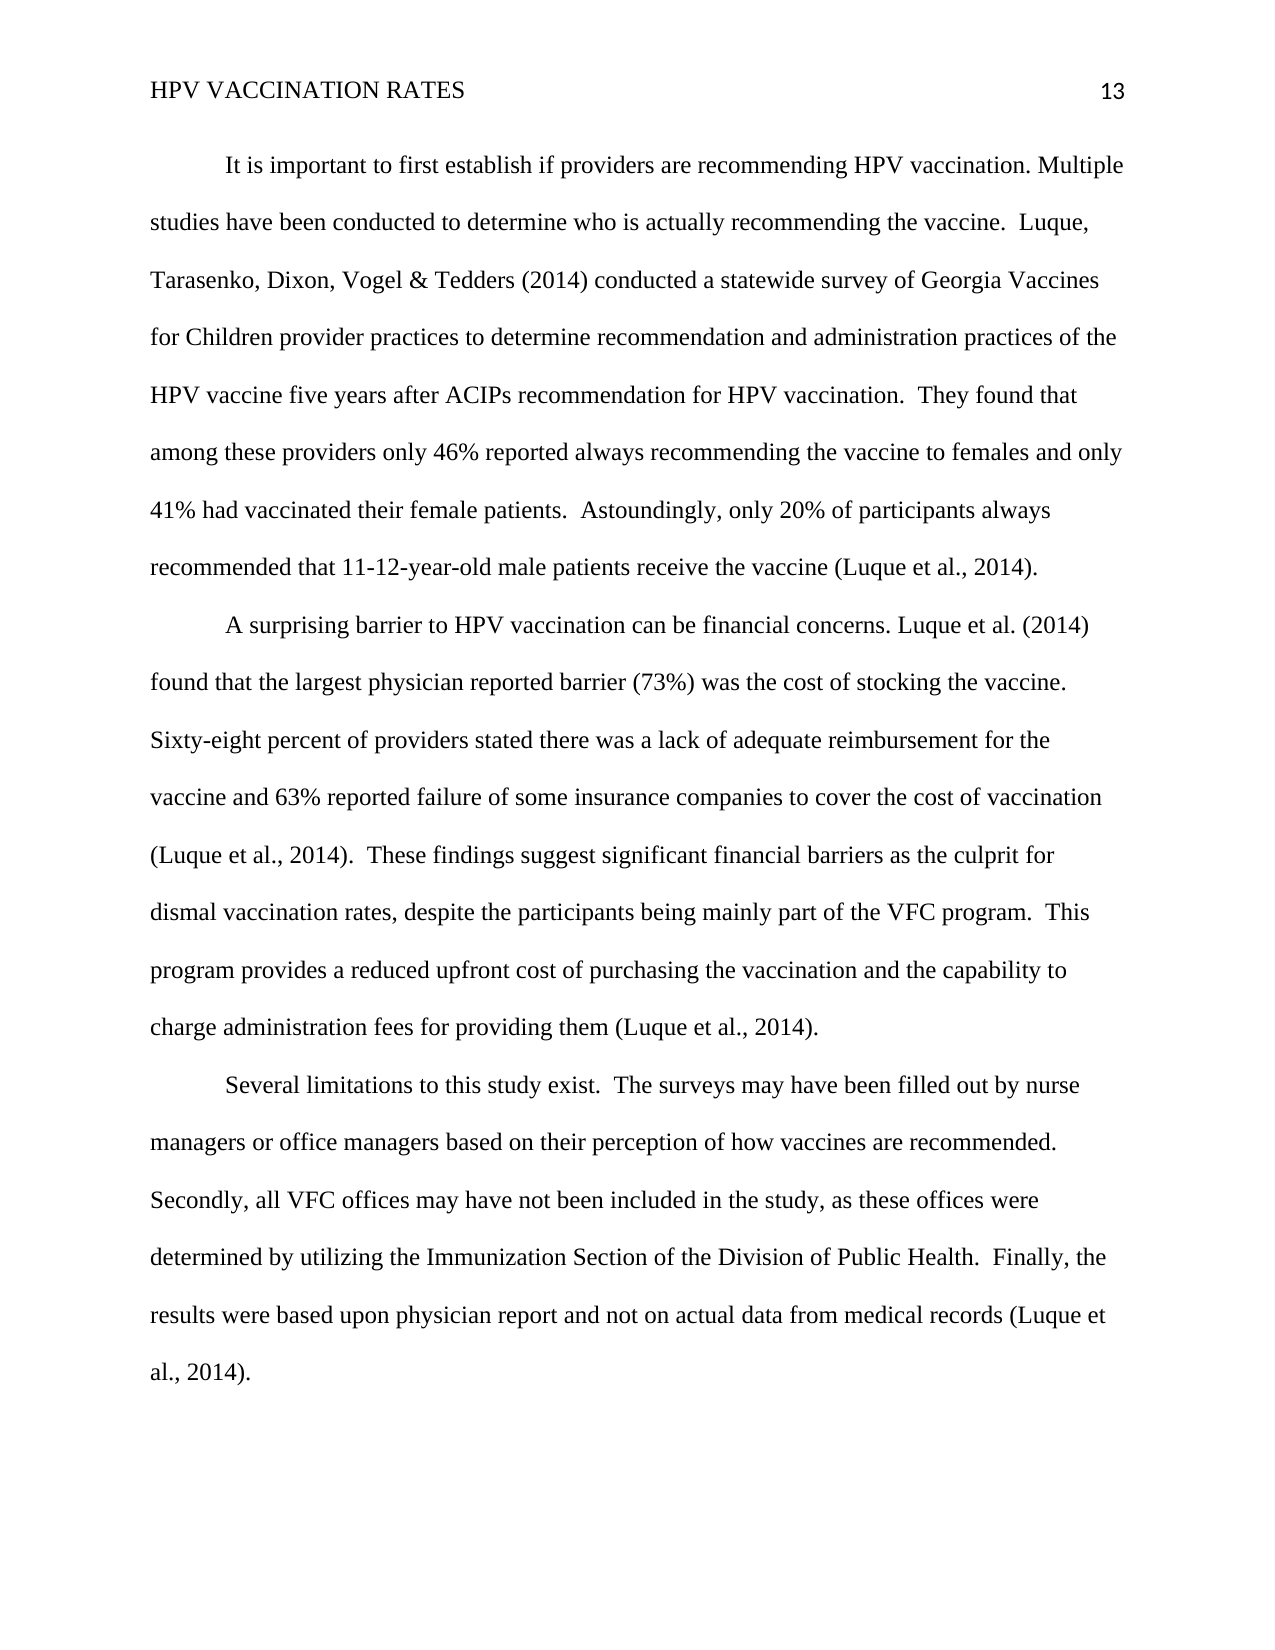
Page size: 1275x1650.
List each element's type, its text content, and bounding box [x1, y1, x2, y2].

text A surprising barrier to HPV vaccination can be financial concerns. Luque et al. (2014) found that the largest physician reported barrier (73%) was the cost of stocking the vaccine. Sixty-eight percent of providers stated there was a lack of adequate reimbursement for the vaccine and 63% reported failure of some insurance companies to cover the cost of vaccination (Luque et al., 2014). These findings suggest significant financial barriers as the culprit for dismal vaccination rates, despite the participants being mainly part of the VFC program. This program provides a reduced upfront cost of purchasing the vaccination and the capability to charge administration fees for providing them (Luque et al., 2014). [150, 610, 1125, 1041]
text It is important to first establish if providers are recommending HPV vaccination. Multiple studies have been conducted to determine who is actually recommending the vaccine. Luque, Tarasenko, Dixon, Vogel & Tedders (2014) conducted a statewide survey of Georgia Vaccines for Children provider practices to determine recommendation and administration practices of the HPV vaccine five years after ACIPs recommendation for HPV vaccination. They found that among these providers only 46% reported always recommending the vaccine to females and only 41% had vaccinated their female patients. Astoundingly, only 20% of participants always recommended that 11-12-year-old male patients receive the vaccine (Luque et al., 2014). [150, 150, 1125, 581]
text Several limitations to this study exist. The surveys may have been filled out by nurse managers or office managers based on their perception of how vaccines are recommended. Secondly, all VFC offices may have not been included in the study, as these offices were determined by utilizing the Immunization Section of the Division of Public Health. Finally, the results were based upon physician report and not on actual data from medical records (Luque et al., 2014). [150, 1070, 1125, 1386]
